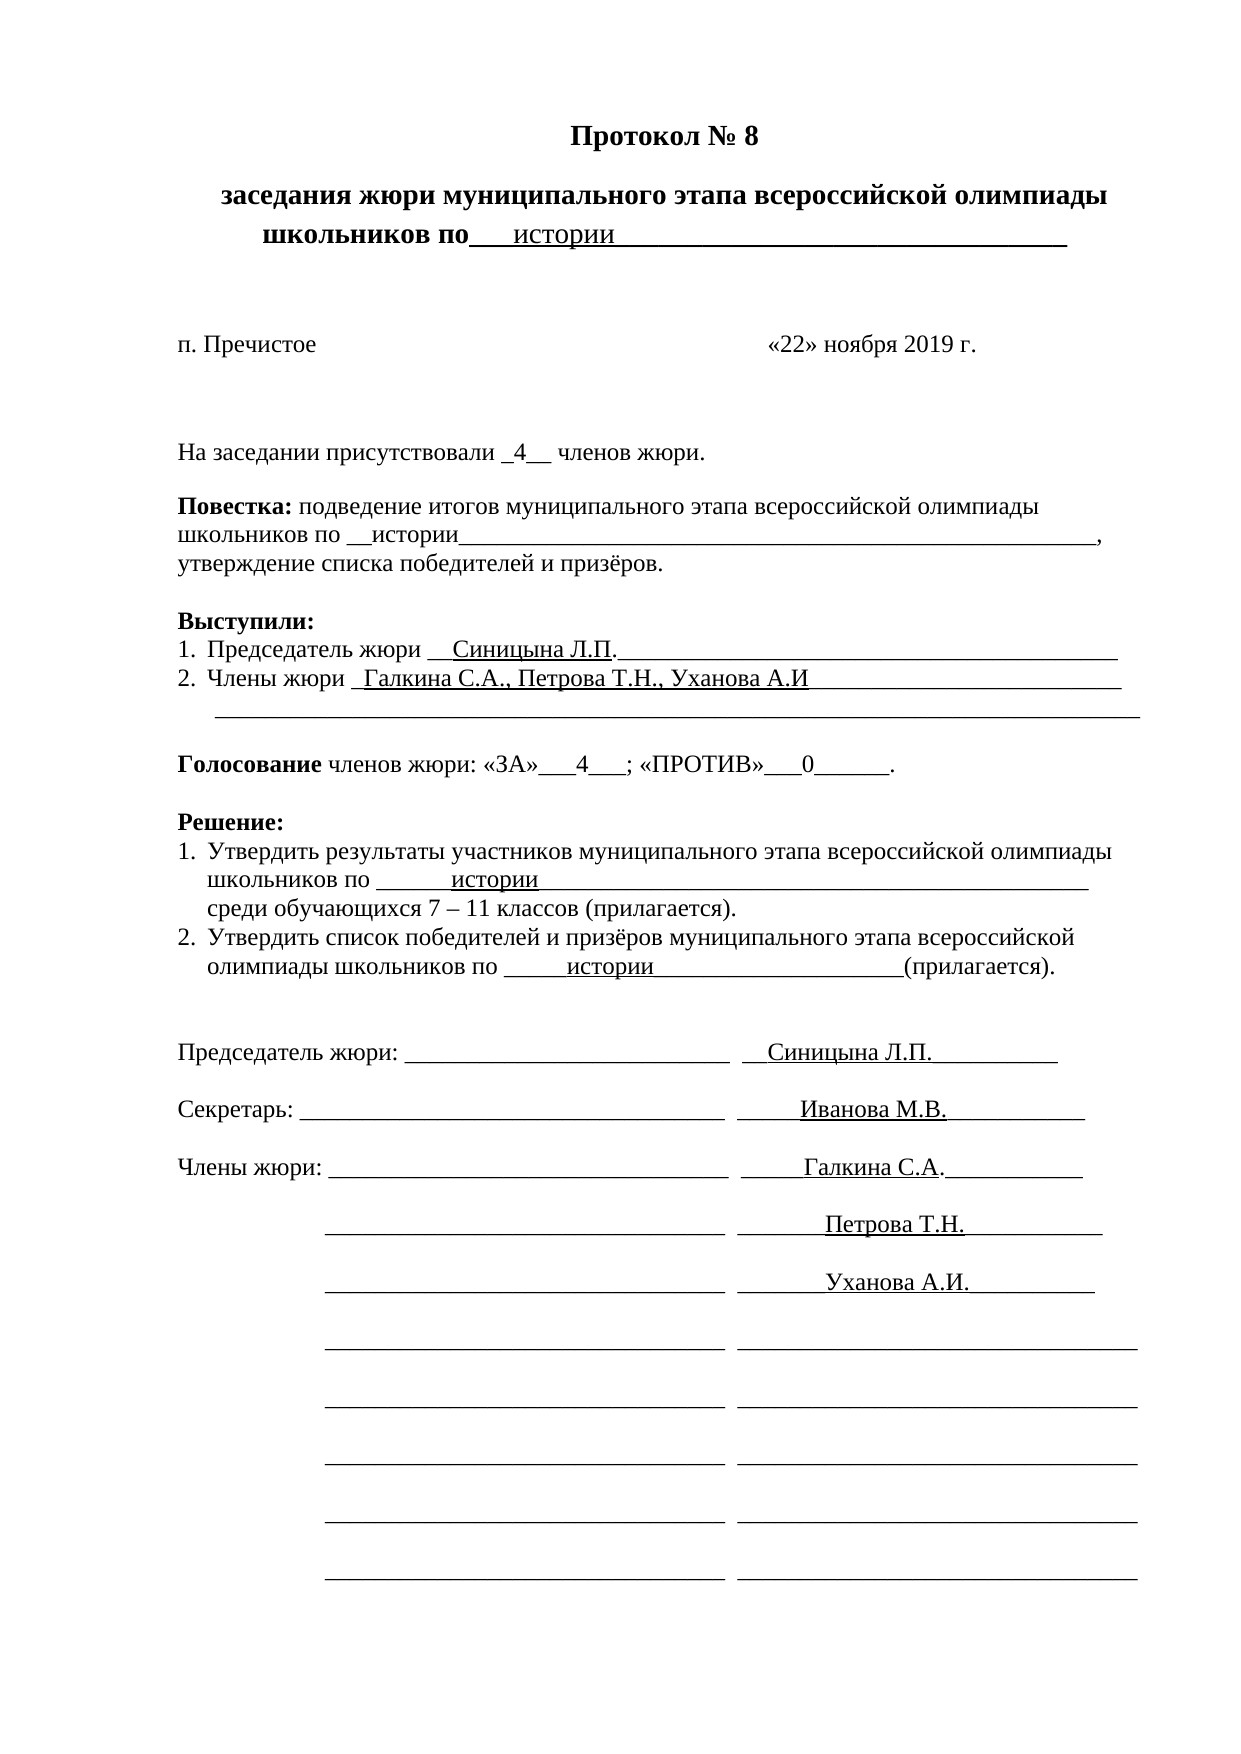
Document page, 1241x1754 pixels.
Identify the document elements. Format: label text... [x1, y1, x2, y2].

list Председатель жюри __Синицына Л.П.________________________________________ [177, 634, 1152, 663]
list Утвердить результаты участников муниципального этапа всероссийской олимпиады школьников по ______истории____________________________________________ [177, 836, 1152, 893]
text Секретарь: __________________________________ _____Иванова М.В.___________ [177, 1094, 1152, 1123]
text __________________________________________________________________________ [215, 692, 1152, 721]
text ________________________________ _______Петрова Т.Н.___________ [177, 1209, 1152, 1238]
text ________________________________ ________________________________ [177, 1497, 1152, 1526]
text ________________________________ ________________________________ [177, 1382, 1152, 1411]
list среди обучающихся 7 – 11 классов (прилагается). [207, 893, 1152, 922]
text Председатель жюри: __________________________ __Синицына Л.П.__________ [177, 1037, 1152, 1066]
text Члены жюри: ________________________________ _____Галкина С.А.___________ [177, 1152, 1152, 1181]
text Выступили: [177, 606, 1152, 634]
text ________________________________ ________________________________ [177, 1554, 1152, 1583]
text заседания жюри муниципального этапа всероссийской олимпиады школьников по___истории_______________________________ [177, 177, 1152, 249]
text п. Пречистое «22» ноября 2019 г. [177, 329, 1152, 358]
text Повестка: подведение итогов муниципального этапа всероссийской олимпиады школьников по __истории___________________________________________________, [177, 491, 1152, 548]
list Утвердить список победителей и призёров муниципального этапа всероссийской олимпиады школьников по _____истории____________________(прилагается). [177, 922, 1152, 979]
text Протокол № 8 [177, 118, 1152, 152]
text Голосование членов жюри: «ЗА»___4___; «ПРОТИВ»___0______. [177, 749, 1152, 778]
text утверждение списка победителей и призёров. [177, 548, 1152, 577]
text На заседании присутствовали _4__ членов жюри. [177, 437, 1152, 466]
text ________________________________ ________________________________ [177, 1324, 1152, 1353]
text Решение: [177, 807, 1152, 836]
list Члены жюри _Галкина С.А., Петрова Т.Н., Уханова А.И_________________________ [177, 663, 1152, 692]
text ________________________________ ________________________________ [177, 1439, 1152, 1468]
text ________________________________ _______Уханова А.И.__________ [177, 1267, 1152, 1296]
